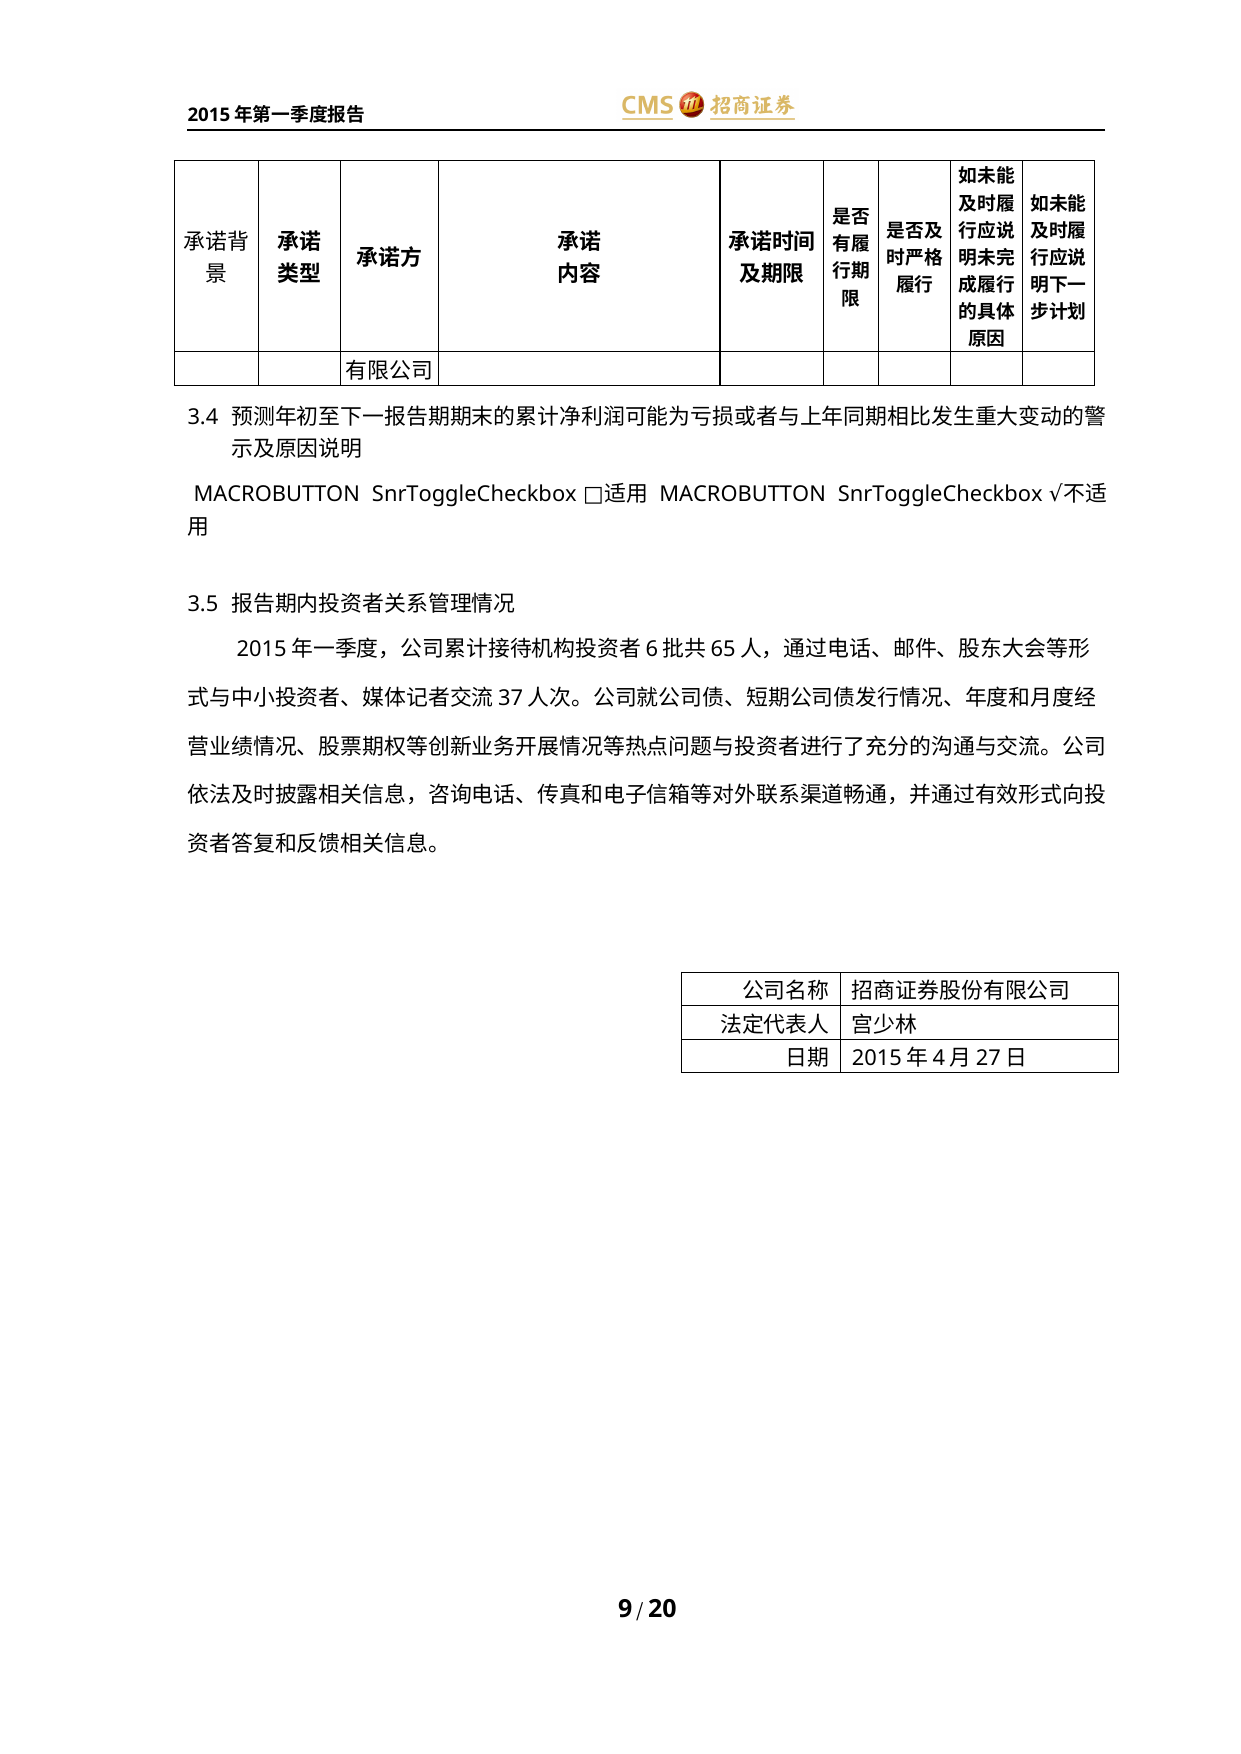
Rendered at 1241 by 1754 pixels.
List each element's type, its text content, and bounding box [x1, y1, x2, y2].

text 2015年一季度，公司累计接待机构投资者6批共65人，通过电话、邮件、股东大会等形式与中小投资者、媒体记者交流37人次。公司就公司债、短期公司债发行情况、年度和月度经营业绩情况、股票期权等创新业务开展情况等热点问题与投资者进行了充分的沟通与交流。公司依法及时披露相关信息，咨询电话、传真和电子信箱等对外联系渠道畅通，并通过有效形式向投资者答复和反馈相关信息。 [187, 631, 1107, 858]
subtitle 报告期内投资者关系管理情况 [187, 586, 1107, 618]
picture [616, 88, 799, 122]
